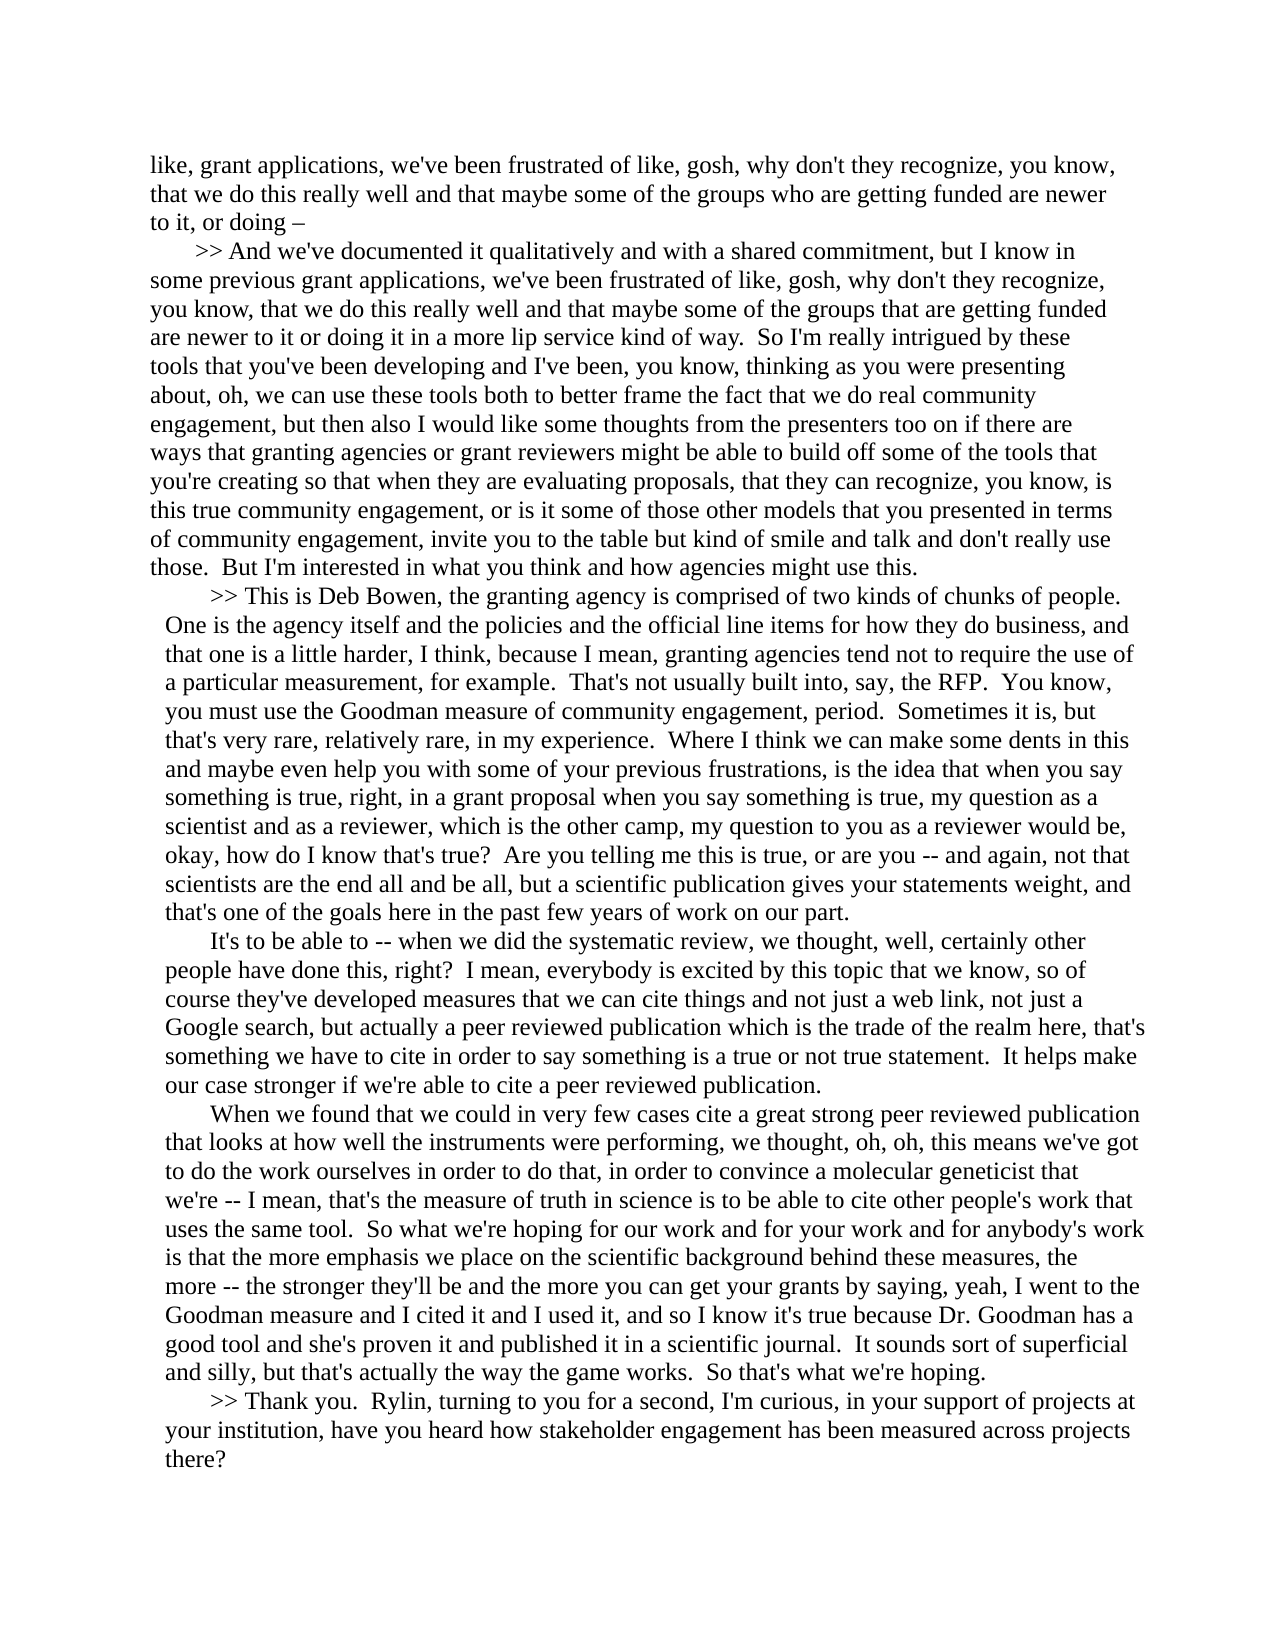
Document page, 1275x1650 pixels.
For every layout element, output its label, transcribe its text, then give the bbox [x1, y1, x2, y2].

text >> Thank you. Rylin, turning to you for a second, I'm curious, in your support of projects at your institution, have you heard how stakeholder engagement has been measured across projects there? [165, 1386, 1146, 1472]
text When we found that we could in very few cases cite a great strong peer reviewed publication that looks at how well the instruments were performing, we thought, oh, oh, this means we've got to do the work ourselves in order to do that, in order to convince a molecular geneticist that we're -- I mean, that's the measure of truth in science is to be able to cite other people's work that uses the same tool. So what we're hoping for our work and for your work and for anybody's work is that the more emphasis we place on the scientific background behind these measures, the more -- the stronger they'll be and the more you can get your grants by saying, yeah, I went to the Goodman measure and I cited it and I used it, and so I know it's true because Dr. Goodman has a good tool and she's proven it and published it in a scientific journal. It sounds sort of superficial and silly, but that's actually the way the game works. So that's what we're hoping. [165, 1099, 1146, 1386]
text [150, 150, 1125, 236]
text It's to be able to -- when we did the systematic review, we thought, well, certainly other people have done this, right? I mean, everybody is excited by this topic that we know, so of course they've developed measures that we can cite things and not just a web link, not just a Google search, but actually a peer reviewed publication which is the trade of the realm here, that's something we have to cite in order to say something is a true or not true statement. It helps make our case stronger if we're able to cite a peer reviewed publication. [165, 926, 1146, 1099]
text >> This is Deb Bowen, the granting agency is comprised of two kinds of chunks of people. One is the agency itself and the policies and the official line items for how they do business, and that one is a little harder, I think, because I mean, granting agencies tend not to require the use of a particular measurement, for example. That's not usually built into, say, the RFP. You know, you must use the Goodman measure of community engagement, period. Sometimes it is, but that's very rare, relatively rare, in my experience. Where I think we can make some dents in this and maybe even help you with some of your previous frustrations, is the idea that when you say something is true, right, in a grant proposal when you say something is true, my question as a scientist and as a reviewer, which is the other camp, my question to you as a reviewer would be, okay, how do I know that's true? Are you telling me this is true, or are you -- and again, not that scientists are the end all and be all, but a scientific publication gives your statements weight, and that's one of the goals here in the past few years of work on our part. [165, 581, 1146, 926]
text >> And we've documented it qualitatively and with a shared commitment, but I know in some previous grant applications, we've been frustrated of like, gosh, why don't they recognize, you know, that we do this really well and that maybe some of the groups that are getting funded are newer to it or doing it in a more lip service kind of way. So I'm really intrigued by these tools that you've been developing and I've been, you know, thinking as you were presenting about, oh, we can use these tools both to better frame the fact that we do real community engagement, but then also I would like some thoughts from the presenters too on if there are ways that granting agencies or grant reviewers might be able to build off some of the tools that you're creating so that when they are evaluating proposals, that they can recognize, you know, is this true community engagement, or is it some of those other models that you presented in terms of community engagement, invite you to the table but kind of smile and talk and don't really use those. But I'm interested in what you think and how agencies might use this. [150, 236, 1125, 581]
